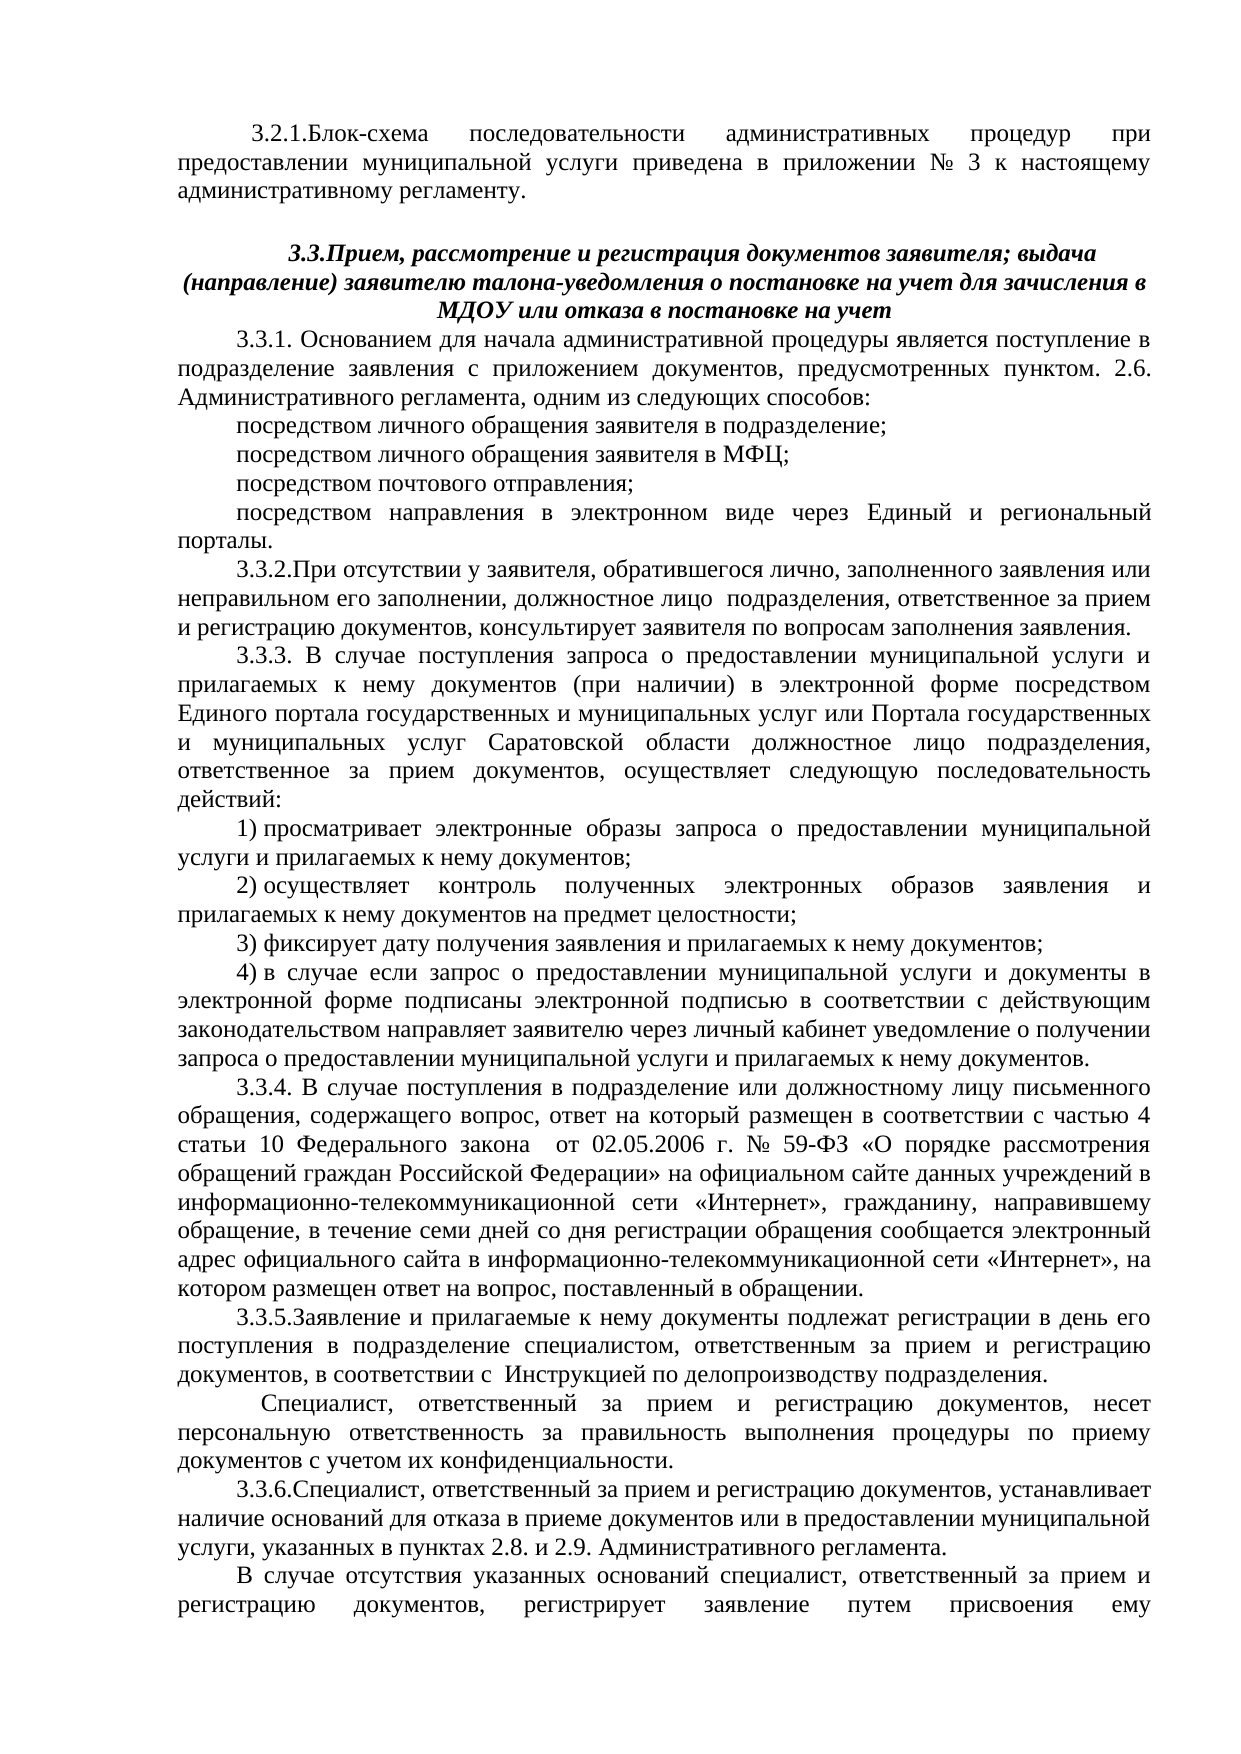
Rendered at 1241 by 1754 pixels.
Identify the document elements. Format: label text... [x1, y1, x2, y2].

text посредством личного обращения заявителя в подразделение; [177, 410, 1152, 439]
text 3.2.1.Блок-схема последовательности административных процедур при предоставлении муниципальной услуги приведена в приложении № 3 к настоящему административному регламенту. [177, 118, 1152, 204]
text посредством почтового отправления; [177, 468, 1152, 497]
text посредством личного обращения заявителя в МФЦ; [177, 439, 1152, 468]
text 3.3.5.Заявление и прилагаемые к нему документы подлежат регистрации в день его поступления в подразделение специалистом, ответственным за прием и регистрацию документов, в соответствии с Инструкцией по делопроизводству подразделения. [177, 1302, 1152, 1388]
text 4) в случае если запрос о предоставлении муниципальной услуги и документы в электронной форме подписаны электронной подписью в соответствии с действующим законодательством направляет заявителю через личный кабинет уведомление о получении запроса о предоставлении муниципальной услуги и прилагаемых к нему документов. [177, 957, 1152, 1072]
text 2) осуществляет контроль полученных электронных образов заявления и прилагаемых к нему документов на предмет целостности; [177, 870, 1152, 928]
text 3) фиксирует дату получения заявления и прилагаемых к нему документов; [177, 928, 1152, 957]
text 1) просматривает электронные образы запроса о предоставлении муниципальной услуги и прилагаемых к нему документов; [177, 813, 1152, 870]
text посредством направления в электронном виде через Единый и региональный порталы. [177, 497, 1152, 554]
list 3.3.2.При отсутствии у заявителя, обратившегося лично, заполненного заявления или неправильном его заполнении, должностное лицо подразделения, ответственное за прием и регистрацию документов, консультирует заявителя по вопросам заполнения заявления. [177, 554, 1152, 640]
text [177, 1560, 1152, 1618]
text 3.3.6.Специалист, ответственный за прием и регистрацию документов, устанавливает наличие оснований для отказа в приеме документов или в предоставлении муниципальной услуги, указанных в пунктах 2.8. и 2.9. Административного регламента. [177, 1474, 1152, 1560]
list 3.3.4. В случае поступления в подразделение или должностному лицу письменного обращения, содержащего вопрос, ответ на который размещен в соответствии с частью 4 статьи 10 Федерального закона от 02.05.2006 г. № 59-ФЗ «О порядке рассмотрения обращений граждан Российской Федерации» на официальном сайте данных учреждений в информационно-телекоммуникационной сети «Интернет», гражданину, направившему обращение, в течение семи дней со дня регистрации обращения сообщается электронный адрес официального сайта в информационно-телекоммуникационной сети «Интернет», на котором размещен ответ на вопрос, поставленный в обращении. [177, 1072, 1152, 1302]
text Специалист, ответственный за прием и регистрацию документов, несет персональную ответственность за правильность выполнения процедуры по приему документов с учетом их конфиденциальности. [177, 1388, 1152, 1474]
text 3.3.Прием, рассмотрение и регистрация документов заявителя; выдача (направление) заявителю талона-уведомления о постановке на учет для зачисления в МДОУ или отказа в постановке на учет [177, 238, 1152, 324]
list 3.3.3. В случае поступления запроса о предоставлении муниципальной услуги и прилагаемых к нему документов (при наличии) в электронной форме посредством Единого портала государственных и муниципальных услуг или Портала государственных и муниципальных услуг Саратовской области должностное лицо подразделения, ответственное за прием документов, осуществляет следующую последовательность действий: [177, 640, 1152, 813]
text 3.3.1. Основанием для начала административной процедуры является поступление в подразделение заявления с приложением документов, предусмотренных пунктом. 2.6. Административного регламента, одним из следующих способов: [177, 324, 1152, 410]
